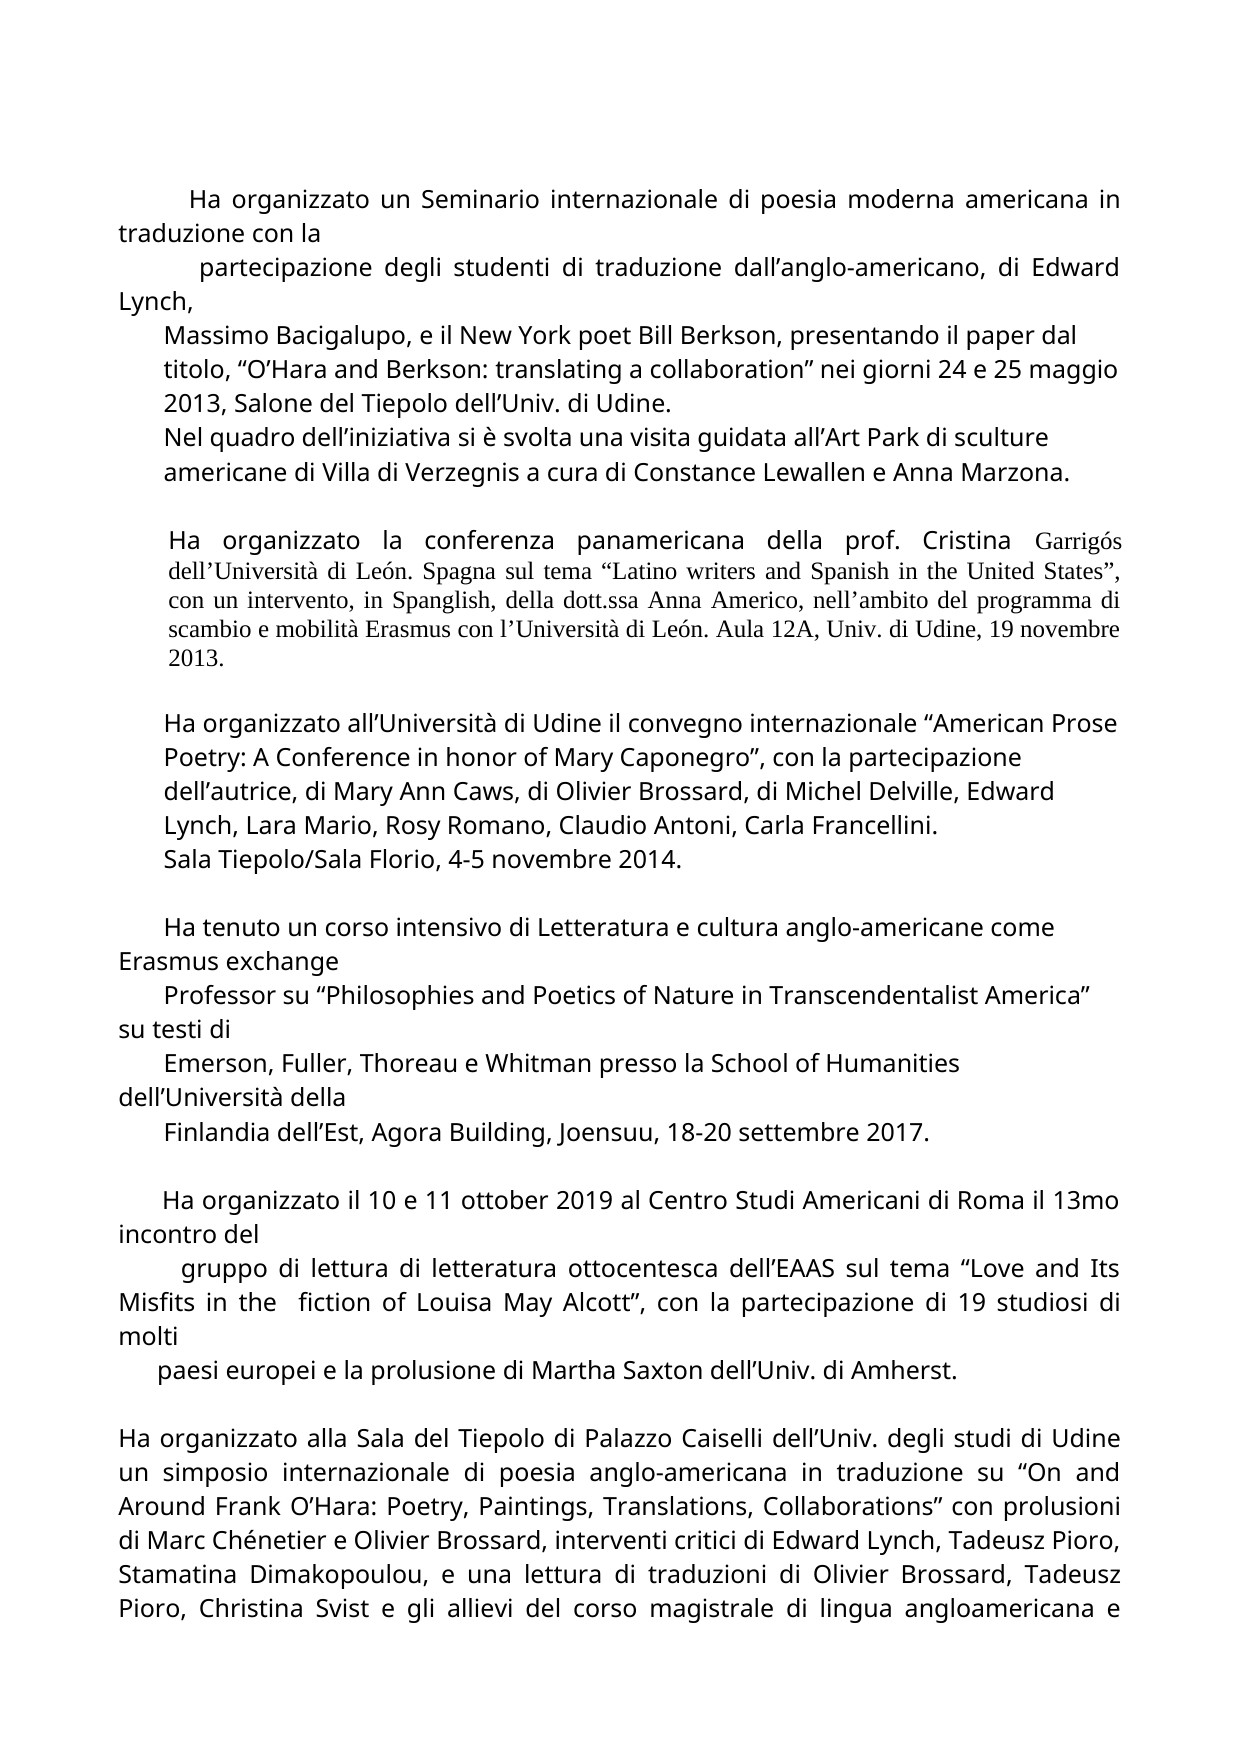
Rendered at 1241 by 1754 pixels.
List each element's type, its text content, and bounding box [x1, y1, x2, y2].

text Poetry: A Conference in honor of Mary Caponegro”, con la partecipazione [118, 739, 1122, 773]
text Lynch, Lara Mario, Rosy Romano, Claudio Antoni, Carla Francellini. [118, 808, 1122, 842]
text 2013, Salone del Tiepolo dell’Univ. di Udine. [118, 386, 1122, 420]
text Ha organizzato il 10 e 11 ottober 2019 al Centro Studi Americani di Roma il 13mo incontro del [118, 1182, 1122, 1250]
text Ha tenuto un corso intensivo di Letteratura e cultura anglo-americane come Erasmus exchange [118, 910, 1122, 978]
text Ha organizzato all’Università di Udine il convegno internazionale “American Prose [118, 705, 1122, 739]
text Ha organizzato la conferenza panamericana della prof. Cristina Garrigós dell’Università di León. Spagna sul tema “Latino writers and Spanish in the United States”, con un intervento, in Spanglish, della dott.ssa Anna Americo, nell’ambito del programma di scambio e mobilità Erasmus con l’Università di León. Aula 12A, Univ. di Udine, 19 novembre 2013. [168, 522, 1122, 671]
text gruppo di lettura di letteratura ottocentesca dell’EAAS sul tema “Love and Its Misfits in the fiction of Louisa May Alcott”, con la partecipazione di 19 studiosi di molti [118, 1250, 1122, 1353]
text Nel quadro dell’iniziativa si è svolta una visita guidata all’Art Park di sculture [118, 420, 1122, 454]
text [118, 1421, 1122, 1625]
text Professor su “Philosophies and Poetics of Nature in Transcendentalist America” su testi di [118, 978, 1122, 1046]
text partecipazione degli studenti di traduzione dall’anglo-americano, di Edward Lynch, [118, 250, 1122, 318]
text dell’autrice, di Mary Ann Caws, di Olivier Brossard, di Michel Delville, Edward [118, 773, 1122, 808]
text Emerson, Fuller, Thoreau e Whitman presso la School of Humanities dell’Università della [118, 1046, 1122, 1114]
text americane di Villa di Verzegnis a cura di Constance Lewallen e Anna Marzona. [118, 454, 1122, 488]
text Massimo Bacigalupo, e il New York poet Bill Berkson, presentando il paper dal [118, 318, 1122, 352]
text Finlandia dell’Est, Agora Building, Joensuu, 18-20 settembre 2017. [118, 1114, 1122, 1148]
text Sala Tiepolo/Sala Florio, 4-5 novembre 2014. [118, 842, 1122, 876]
text Ha organizzato un Seminario internazionale di poesia moderna americana in traduzione con la [118, 182, 1122, 250]
text titolo, “O’Hara and Berkson: translating a collaboration” nei giorni 24 e 25 maggio [118, 352, 1122, 386]
text paesi europei e la prolusione di Martha Saxton dell’Univ. di Amherst. [118, 1353, 1122, 1387]
